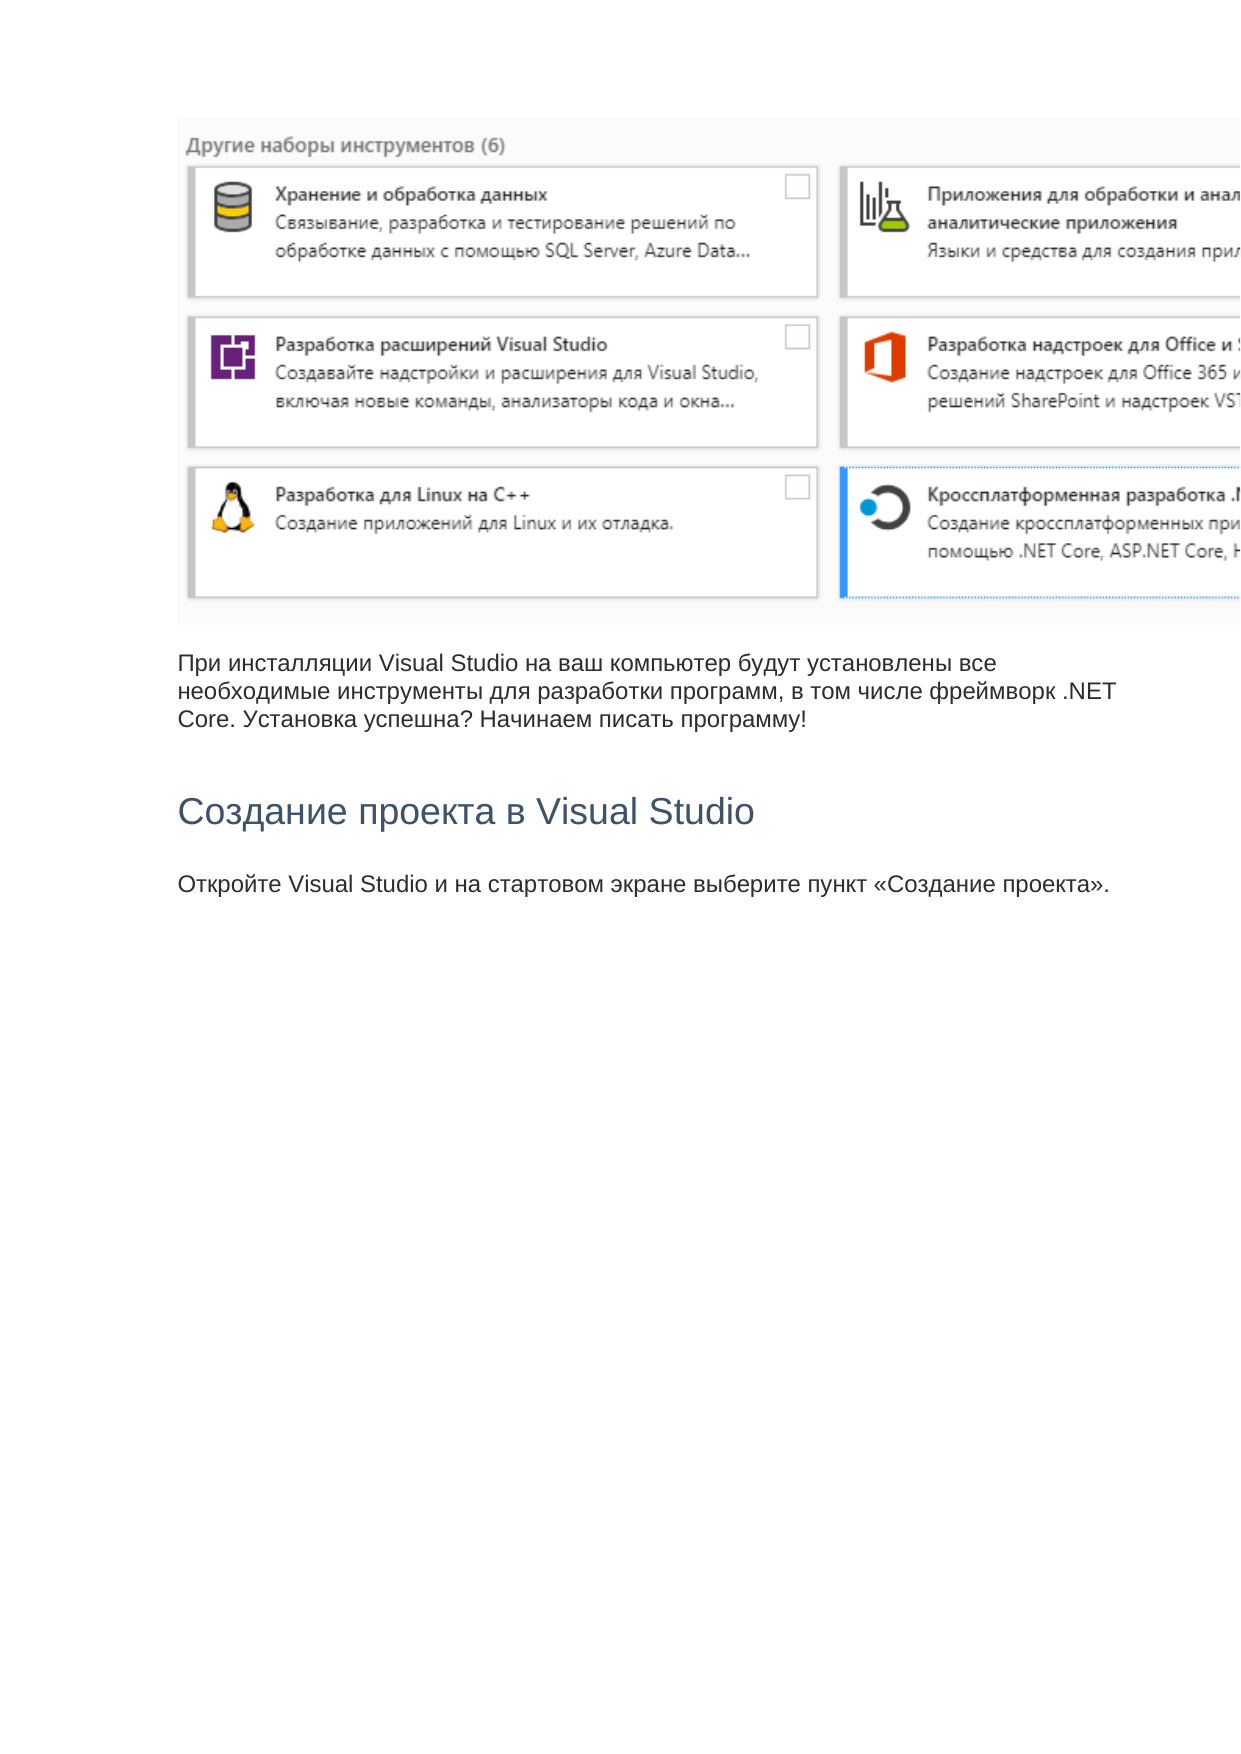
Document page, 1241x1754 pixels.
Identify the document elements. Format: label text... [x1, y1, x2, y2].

text При инсталляции Visual Studio на ваш компьютер будут установлены все необходимые инструменты для разработки программ, в том числе фреймворк .NET Core. Установка успешна? Начинаем писать программу! [177, 649, 1152, 732]
text Создание проекта в Visual Studio [177, 782, 1152, 832]
picture [177, 118, 1241, 625]
text Откройте Visual Studio и на стартовом экране выберите пункт «Создание проекта». [177, 870, 1152, 897]
